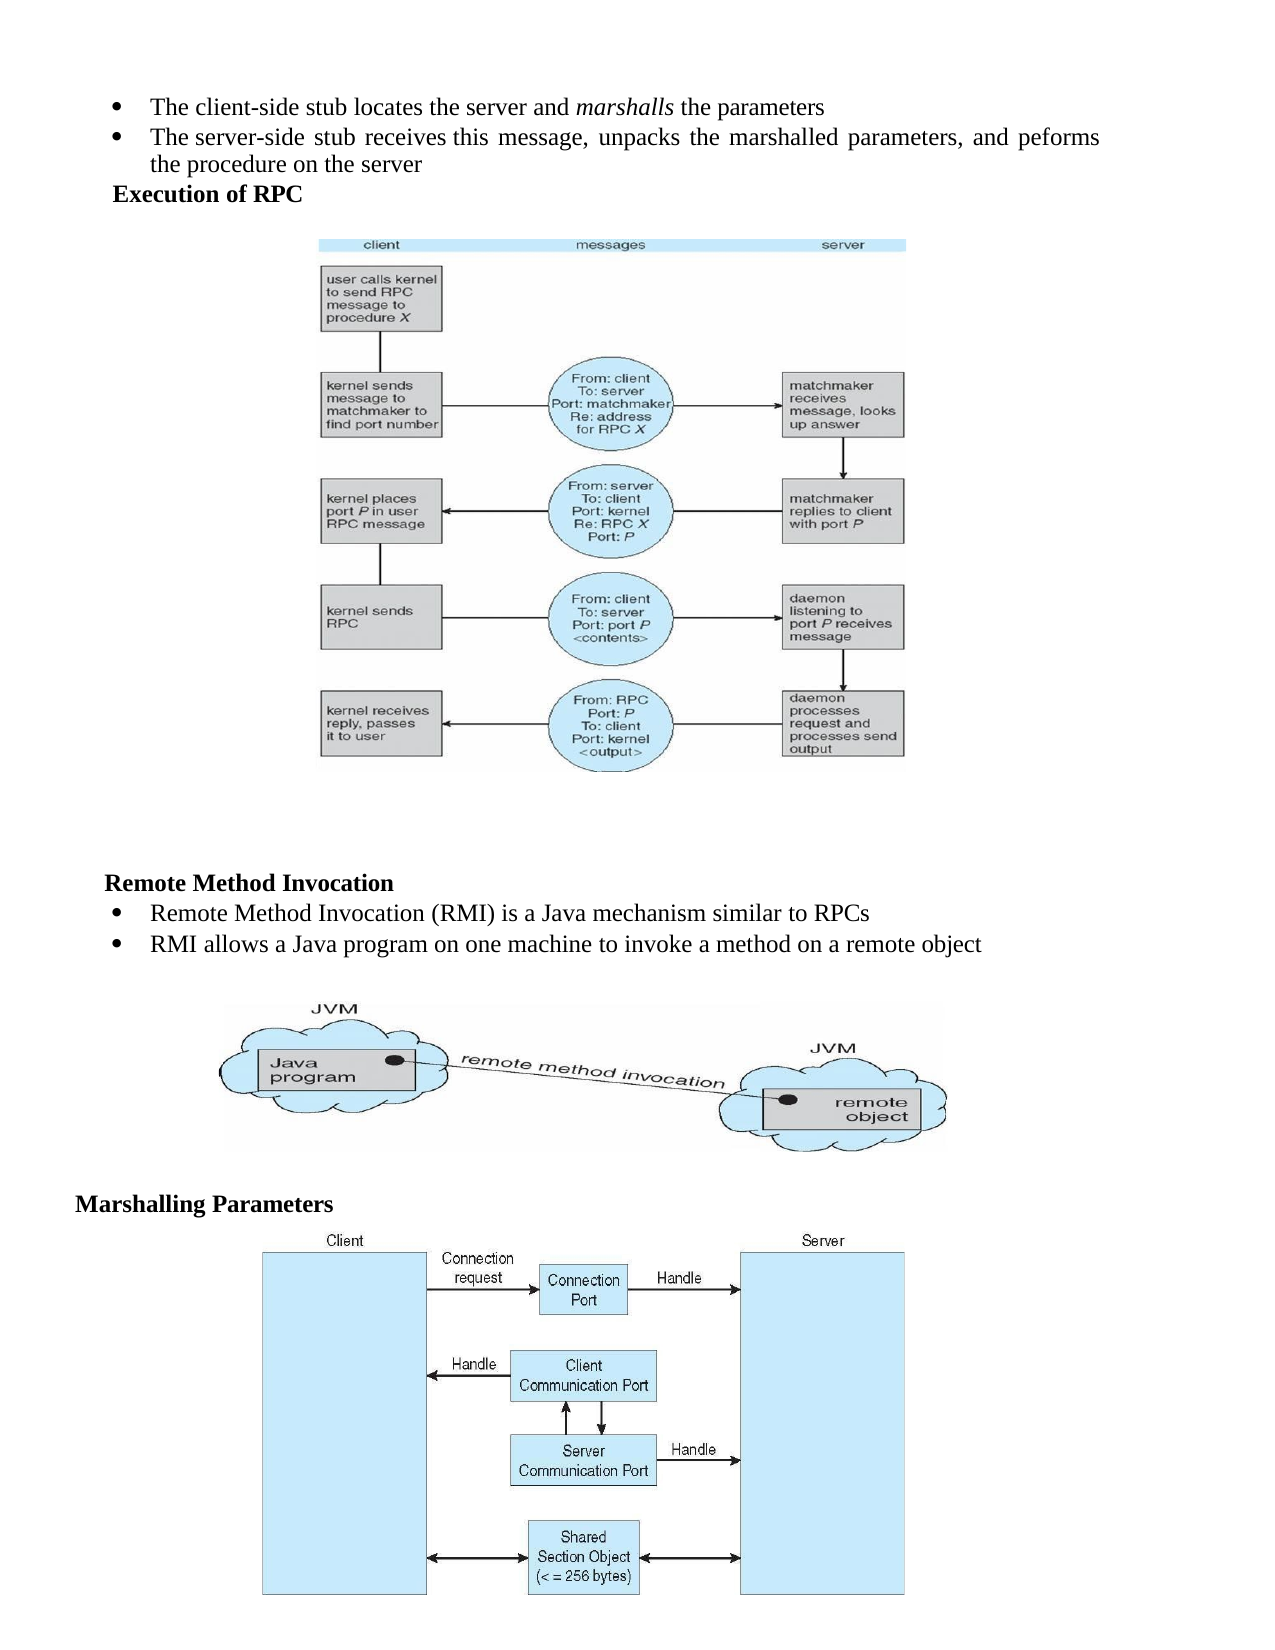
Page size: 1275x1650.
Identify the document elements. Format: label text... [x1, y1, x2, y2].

list The server-side stub receives this message, unpacks the marshalled parameters, and peforms the procedure on the server [112, 124, 1110, 178]
list RMI allows a Java program on one machine to invoke a method on a remote object [112, 928, 1227, 958]
picture [315, 239, 907, 772]
subtitle Execution of RPC [112, 179, 1227, 207]
picture [218, 1001, 948, 1152]
subtitle Marshalling Parameters [75, 1189, 1227, 1218]
text Remote Method Invocation [104, 869, 1227, 897]
list The client-side stub locates the server and marshalls the parameters [112, 92, 1227, 121]
picture [262, 1231, 905, 1595]
list Remote Method Invocation (RMI) is a Java mechanism similar to RPCs [112, 897, 1227, 928]
